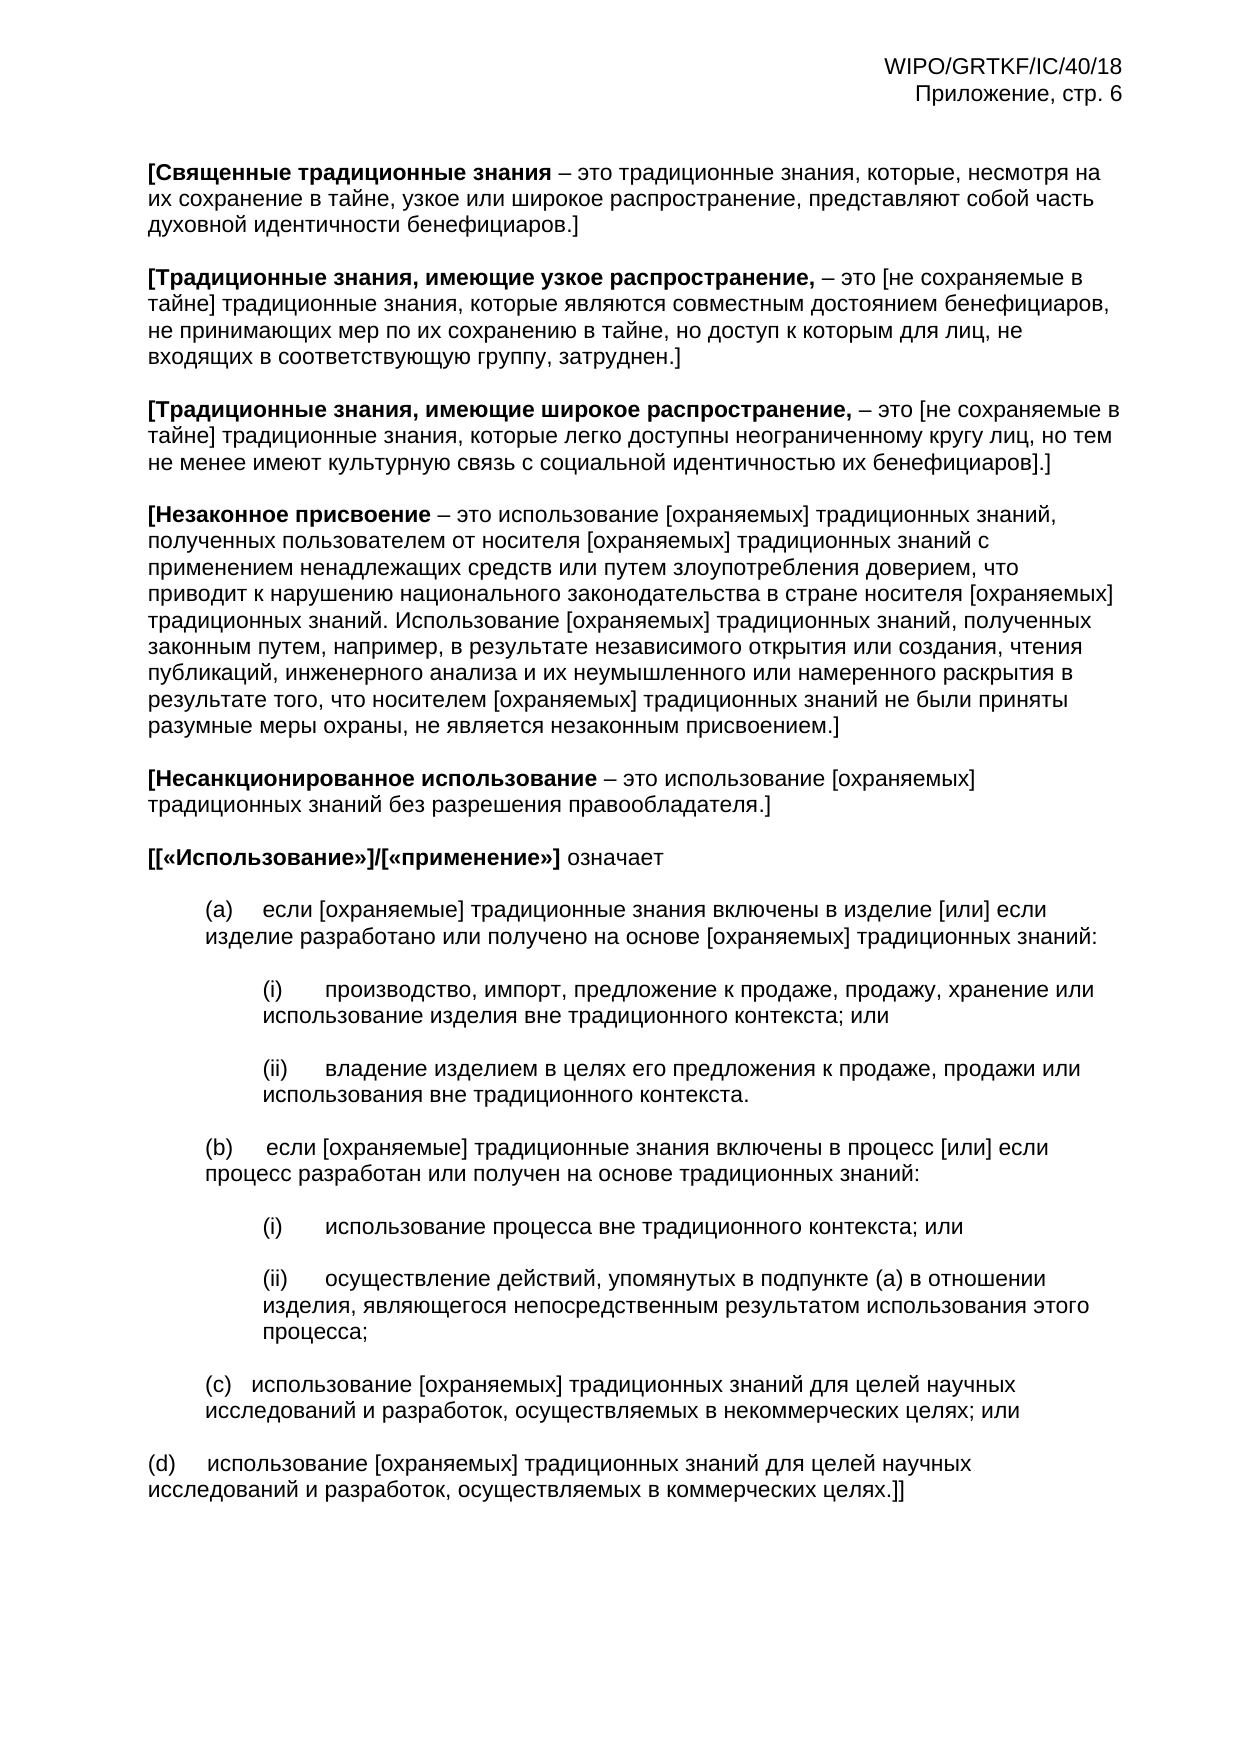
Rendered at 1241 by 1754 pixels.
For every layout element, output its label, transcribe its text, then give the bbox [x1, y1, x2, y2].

text (ii) владение изделием в целях его предложения к продаже, продажи или использования вне традиционного контекста. [262, 1054, 1122, 1107]
text (i) производство, импорт, предложение к продаже, продажу, хранение или использование изделия вне традиционного контекста; или [262, 976, 1122, 1028]
text (b) если [охраняемые] традиционные знания включены в процесс [или] если процесс разработан или получен на основе традиционных знаний: [205, 1134, 1122, 1186]
text (d) использование [охраняемых] традиционных знаний для целей научных исследований и разработок, осуществляемых в коммерческих целях.]] [148, 1450, 1122, 1503]
text (c) использование [охраняемых] традиционных знаний для целей научных исследований и разработок, осуществляемых в некоммерческих целях; или [205, 1371, 1122, 1423]
text [Незаконное присвоение – это использование [охраняемых] традиционных знаний, полученных пользователем от носителя [охраняемых] традиционных знаний с применением ненадлежащих средств или путем злоупотребления доверием, что приводит к нарушению национального законодательства в стране носителя [охраняемых] традиционных знаний. Использование [охраняемых] традиционных знаний, полученных законным путем, например, в результате независимого открытия или создания, чтения публикаций, инженерного анализа и их неумышленного или намеренного раскрытия в результате того, что носителем [охраняемых] традиционных знаний не были приняты разумные меры охраны, не является незаконным присвоением.] [148, 501, 1122, 765]
text (a) если [охраняемые] традиционные знания включены в изделие [или] если изделие разработано или получено на основе [охраняемых] традиционных знаний: [205, 896, 1122, 949]
text [Традиционные знания, имеющие узкое распространение, – это [не сохраняемые в тайне] традиционные знания, которые являются совместным достоянием бенефициаров, не принимающих мер по их сохранению в тайне, но доступ к которым для лиц, не входящих в соответствующую группу, затруднен.] [148, 264, 1122, 369]
text [Несанкционированное использование – это использование [охраняемых] традиционных знаний без разрешения правообладателя.] [148, 765, 1122, 817]
text (ii) осуществление действий, упомянутых в подпункте (а) в отношении изделия, являющегося непосредственным результатом использования этого процесса; [262, 1265, 1122, 1344]
text (i) использование процесса вне традиционного контекста; или [262, 1213, 1122, 1239]
text [[«Использование»]/[«применение»] означает [148, 844, 1122, 870]
text [Традиционные знания, имеющие широкое распространение, – это [не сохраняемые в тайне] традиционные знания, которые легко доступны неограниченному кругу лиц, но тем не менее имеют культурную связь с социальной идентичностью их бенефициаров].] [148, 396, 1122, 475]
text [Священные традиционные знания – это традиционные знания, которые, несмотря на их сохранение в тайне, узкое или широкое распространение, представляют собой часть духовной идентичности бенефициаров.] [148, 158, 1122, 238]
